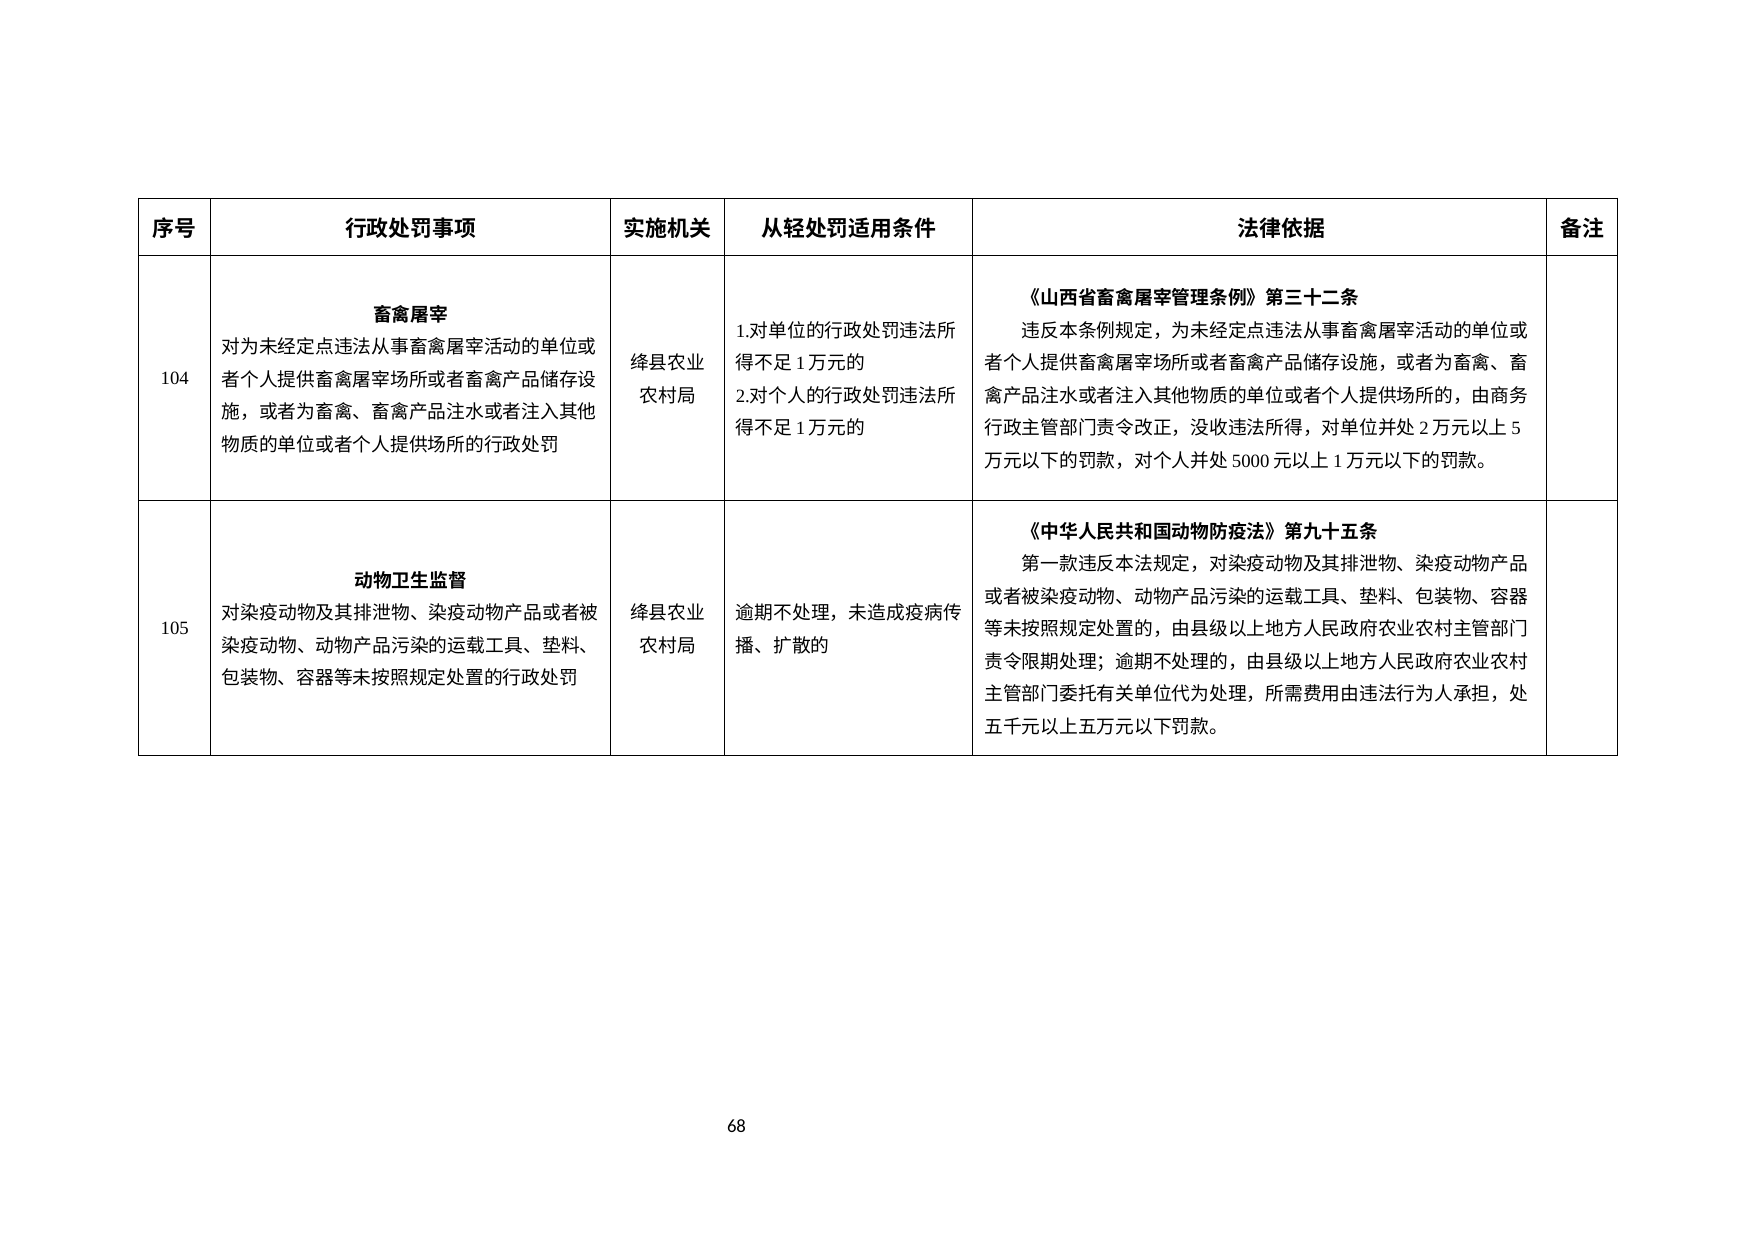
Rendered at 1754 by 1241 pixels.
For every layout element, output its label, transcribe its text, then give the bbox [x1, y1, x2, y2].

table_header 序号 [139, 199, 210, 255]
table_cell 绛县农业 农村局 [611, 256, 724, 499]
table_cell 动物卫生监督 对染疫动物及其排泄物、染疫动物产品或者被染疫动物、动物产品污染的运载工具、垫料、包装物、容器等未按照规定处置的行政处罚 [211, 501, 610, 755]
table_cell 104 [139, 256, 210, 499]
table_cell 105 [139, 501, 210, 755]
table_cell 畜禽屠宰 对为未经定点违法从事畜禽屠宰活动的单位或者个人提供畜禽屠宰场所或者畜禽产品储存设施，或者为畜禽、畜禽产品注水或者注入其他物质的单位或者个人提供场所的行政处罚 [211, 256, 610, 499]
table_cell 绛县农业 农村局 [611, 501, 724, 755]
table_header 实施机关 [611, 199, 724, 255]
table_cell 《中华人民共和国动物防疫法》第九十五条 第一款违反本法规定，对染疫动物及其排泄物、染疫动物产品或者被染疫动物、动物产品污染的运载工具、垫料、包装物、容器等未按照规定处置的，由县级以上地方人民政府农业农村主管部门责令限期处理；逾期不处理的，由县级以上地方人民政府农业农村主管部门委托有关单位代为处理，所需费用由违法行为人承担，处五千元以上五万元以下罚款。 [973, 501, 1546, 755]
table_header 备注 [1547, 199, 1617, 255]
table_header 从轻处罚适用条件 [725, 199, 972, 255]
table_cell [1547, 256, 1617, 499]
table_cell [1547, 501, 1617, 755]
table_cell 《山西省畜禽屠宰管理条例》第三十二条 违反本条例规定，为未经定点违法从事畜禽屠宰活动的单位或者个人提供畜禽屠宰场所或者畜禽产品储存设施，或者为畜禽、畜禽产品注水或者注入其他物质的单位或者个人提供场所的，由商务行政主管部门责令改正，没收违法所得，对单位并处2万元以上5万元以下的罚款，对个人并处5000元以上1万元以下的罚款。 [973, 256, 1546, 499]
table_cell 1.对单位的行政处罚违法所得不足1万元的 2.对个人的行政处罚违法所得不足1万元的 [725, 256, 972, 499]
table_cell 逾期不处理，未造成疫病传播、扩散的 [725, 501, 972, 755]
table_header 行政处罚事项 [211, 199, 610, 255]
table_header 法律依据 [973, 199, 1546, 255]
